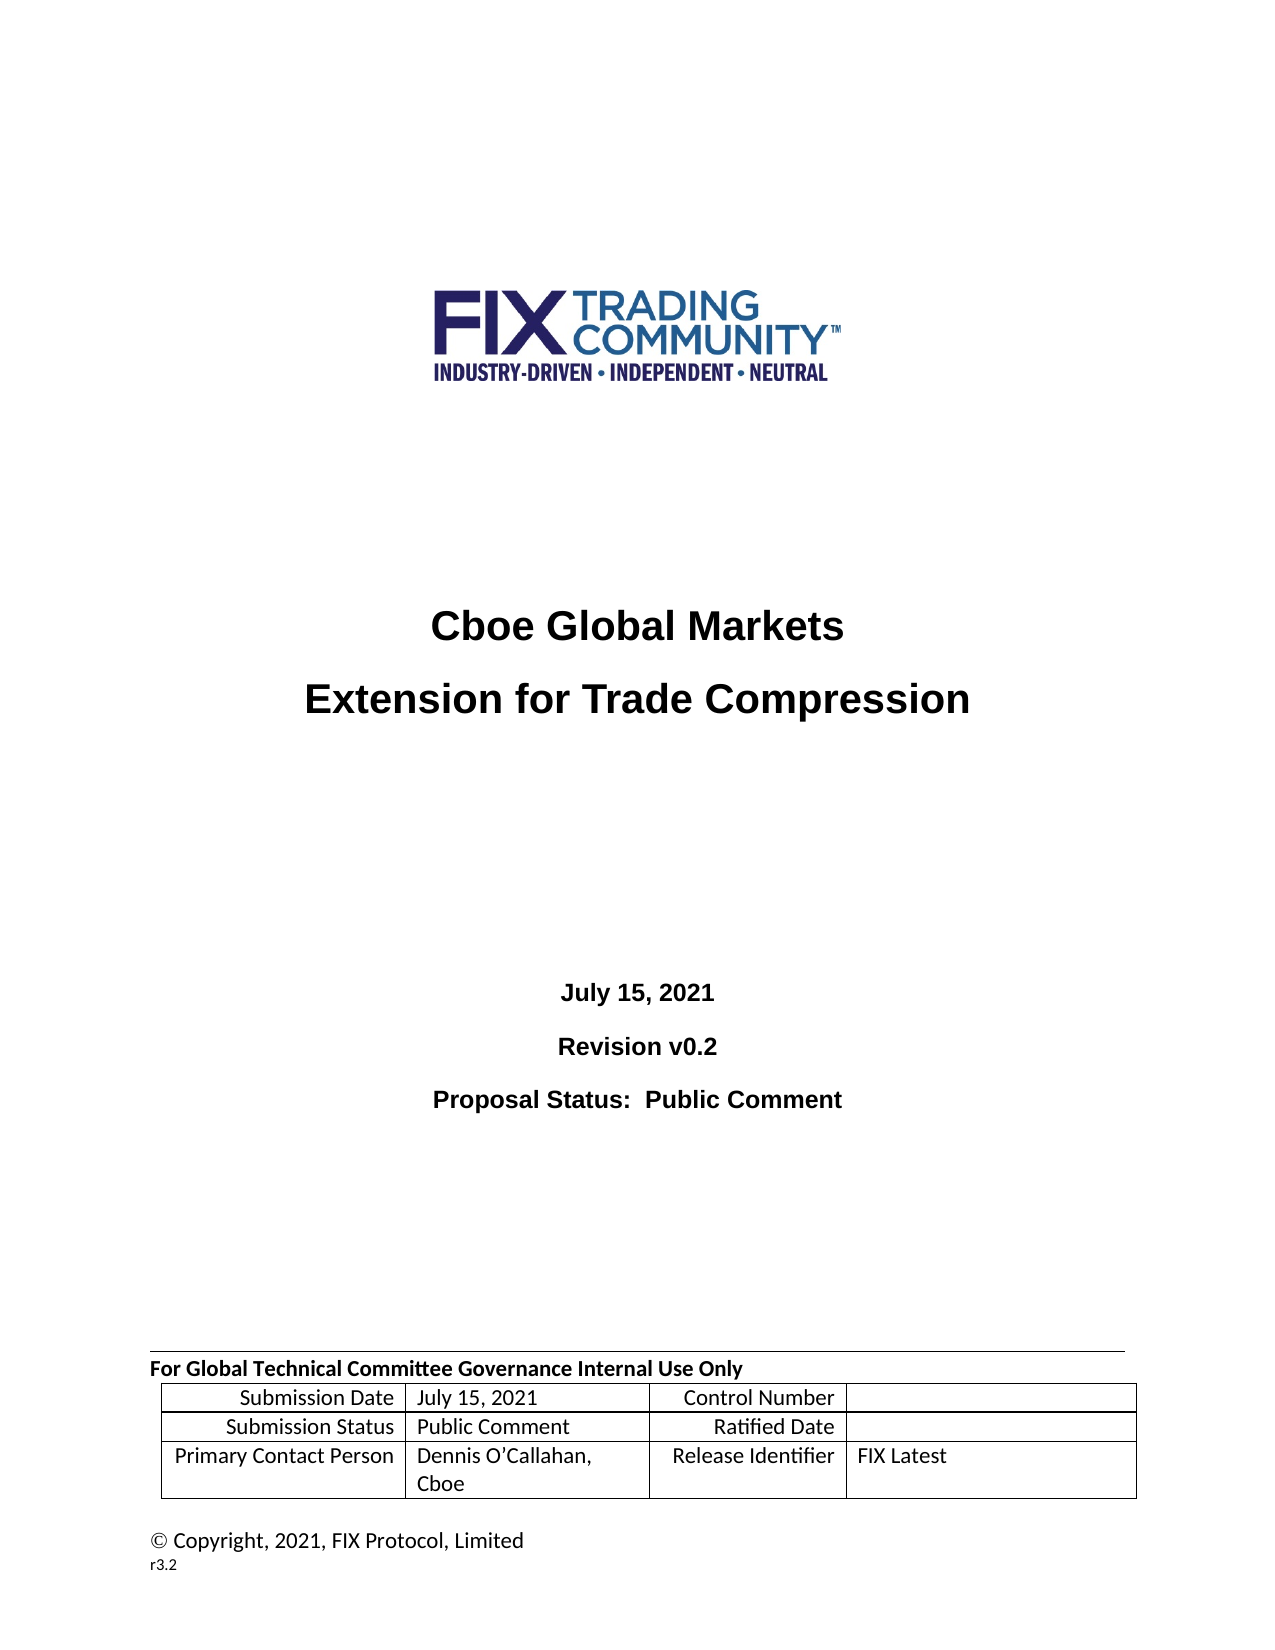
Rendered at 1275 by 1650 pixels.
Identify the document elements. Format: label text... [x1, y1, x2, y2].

title July 15, 2021 [150, 978, 1125, 1007]
title Cboe Global Markets [150, 602, 1125, 650]
title Extension for Trade Compression [150, 675, 1125, 723]
title Revision v0.2 [150, 1032, 1125, 1061]
picture [434, 290, 841, 381]
title Proposal Status: Public Comment [150, 1086, 1125, 1114]
